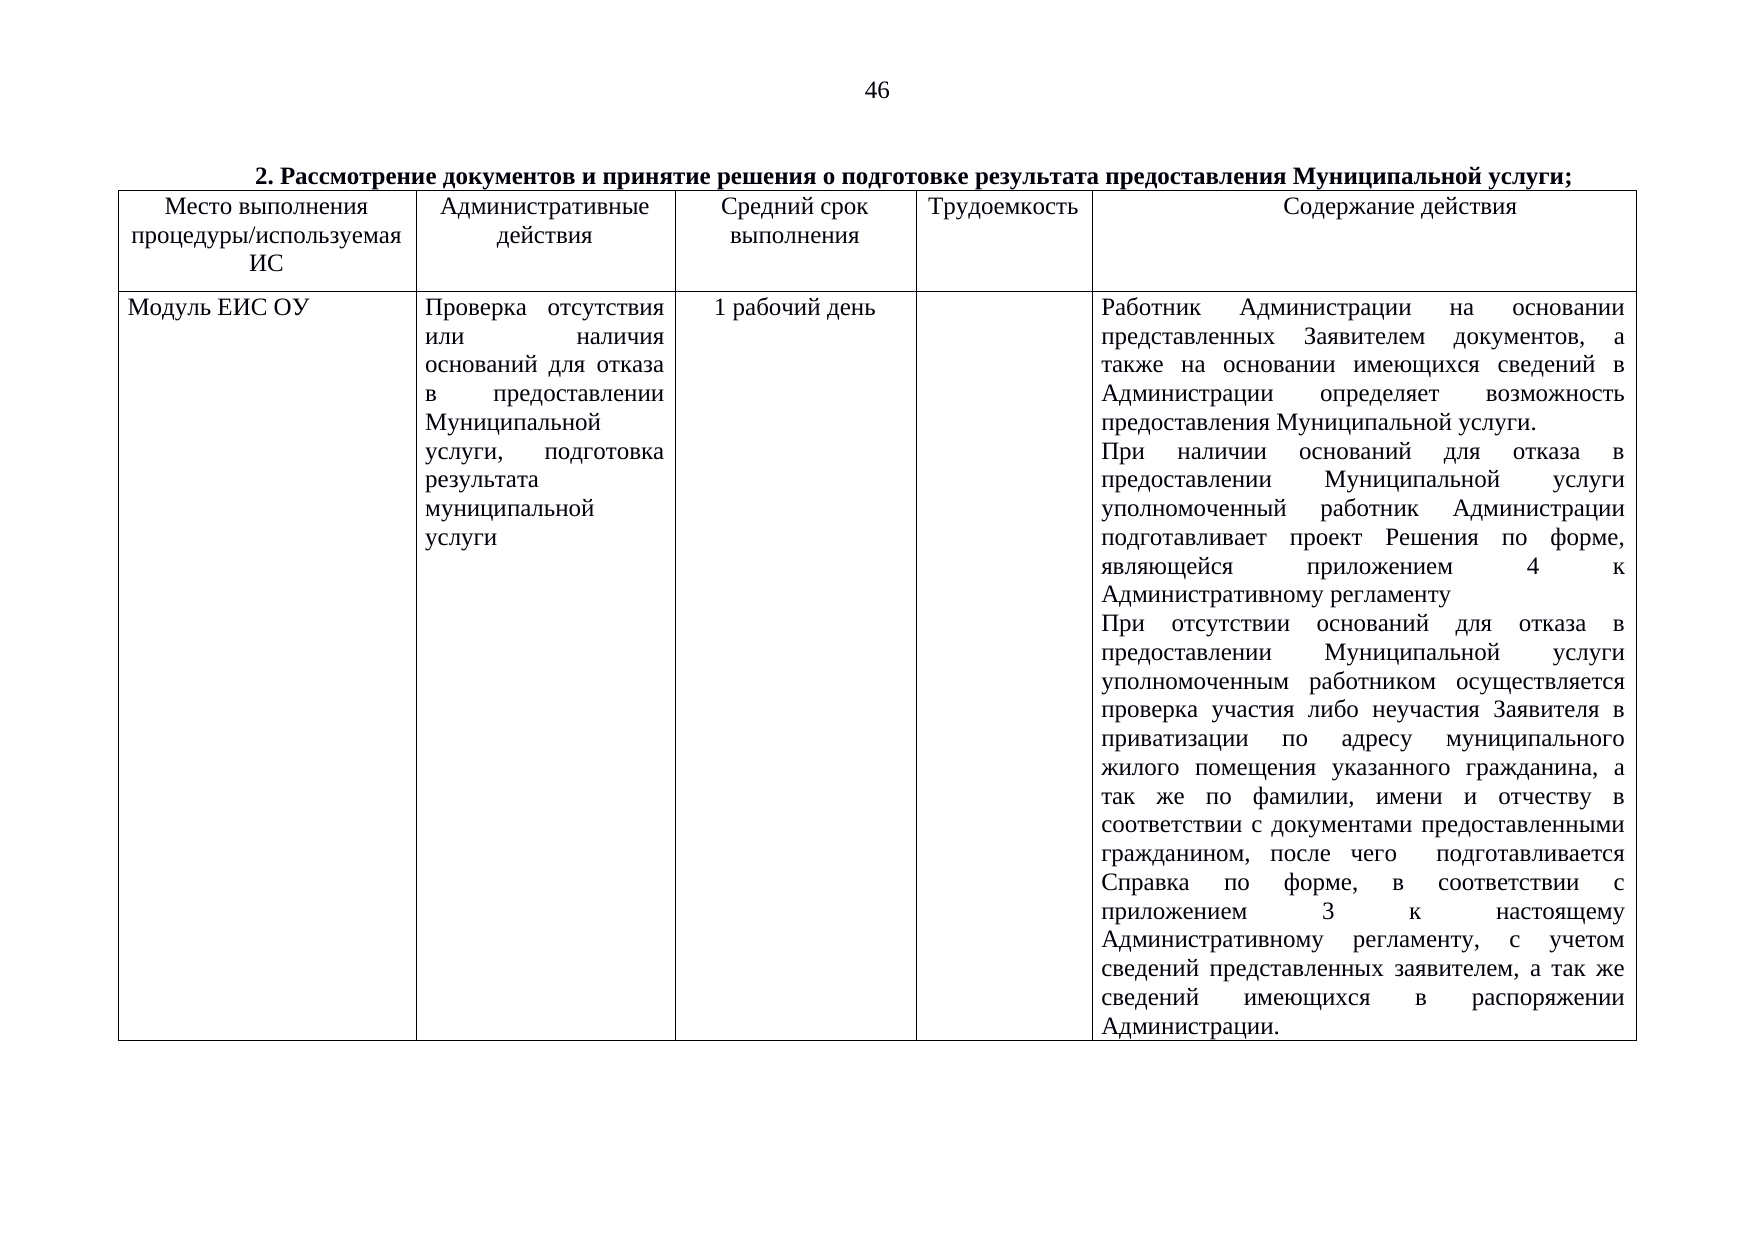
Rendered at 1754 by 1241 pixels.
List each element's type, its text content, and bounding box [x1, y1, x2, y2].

table_header Трудоемкость [917, 191, 1092, 291]
table_header Содержание действия [1093, 191, 1636, 291]
table_header Средний срок выполнения [676, 191, 916, 291]
table_cell [917, 292, 1092, 1039]
text 2. Рассмотрение документов и принятие решения о подготовке результата предоставления Муниципальной услуги; [118, 161, 1636, 190]
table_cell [417, 292, 675, 1039]
table_cell 1 рабочий день [676, 292, 916, 1039]
table_header Место выполнения процедуры/используемая ИС [119, 191, 416, 291]
table_cell Модуль ЕИС ОУ [119, 292, 416, 1039]
table_header Административные действия [417, 191, 675, 291]
